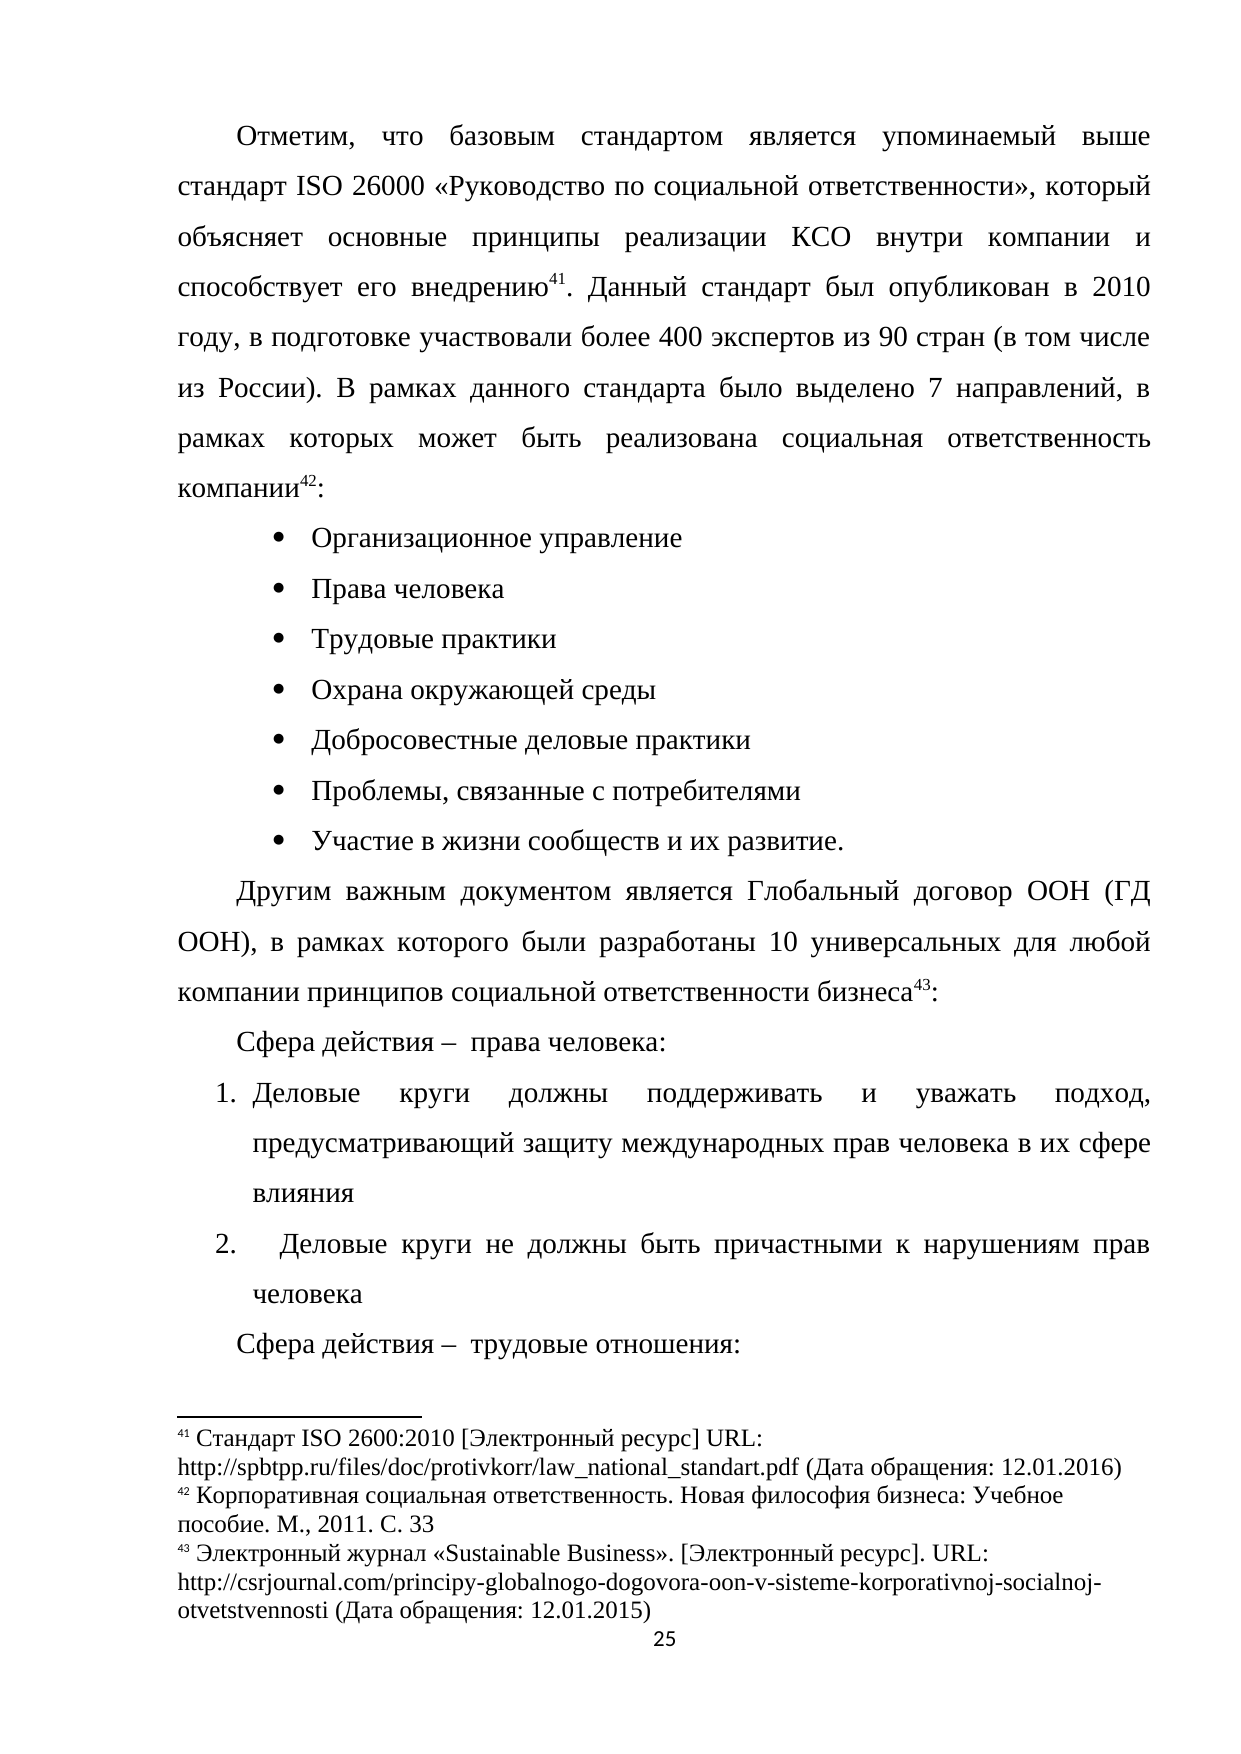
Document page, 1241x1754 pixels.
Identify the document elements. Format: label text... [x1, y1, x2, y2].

list Деловые круги должны поддерживать и уважать подход, предусматривающий защиту международных прав человека в их сфере влияния [215, 1075, 1152, 1209]
list Охрана окружающей среды [274, 672, 1152, 706]
text Другим важным документом является Глобальный договор ООН (ГД ООН), в рамках которого были разработаны 10 универсальных для любой компании принципов социальной ответственности бизнеса: [177, 873, 1152, 1008]
list Организационное управление [274, 521, 1152, 554]
list Участие в жизни сообществ и их развитие. [274, 823, 1152, 857]
list Права человека [274, 571, 1152, 605]
text Сфера действия – трудовые отношения: [177, 1326, 1152, 1360]
list Проблемы, связанные с потребителями [274, 773, 1152, 806]
text Сфера действия – права человека: [177, 1024, 1152, 1058]
list Добросовестные деловые практики [274, 722, 1152, 756]
text Отметим, что базовым стандартом является упоминаемый выше стандарт ISO 26000 «Руководство по социальной ответственности», который объясняет основные принципы реализации КСО внутри компании и способствует его внедрению. Данный стандарт был опубликован в 2010 году, в подготовке участвовали более 400 экспертов из 90 стран (в том числе из России). В рамках данного стандарта было выделено 7 направлений, в рамках которых может быть реализована социальная ответственность компании: [177, 118, 1152, 504]
list Деловые круги не должны быть причастными к нарушениям прав человека [215, 1226, 1152, 1309]
list Трудовые практики [274, 621, 1152, 655]
